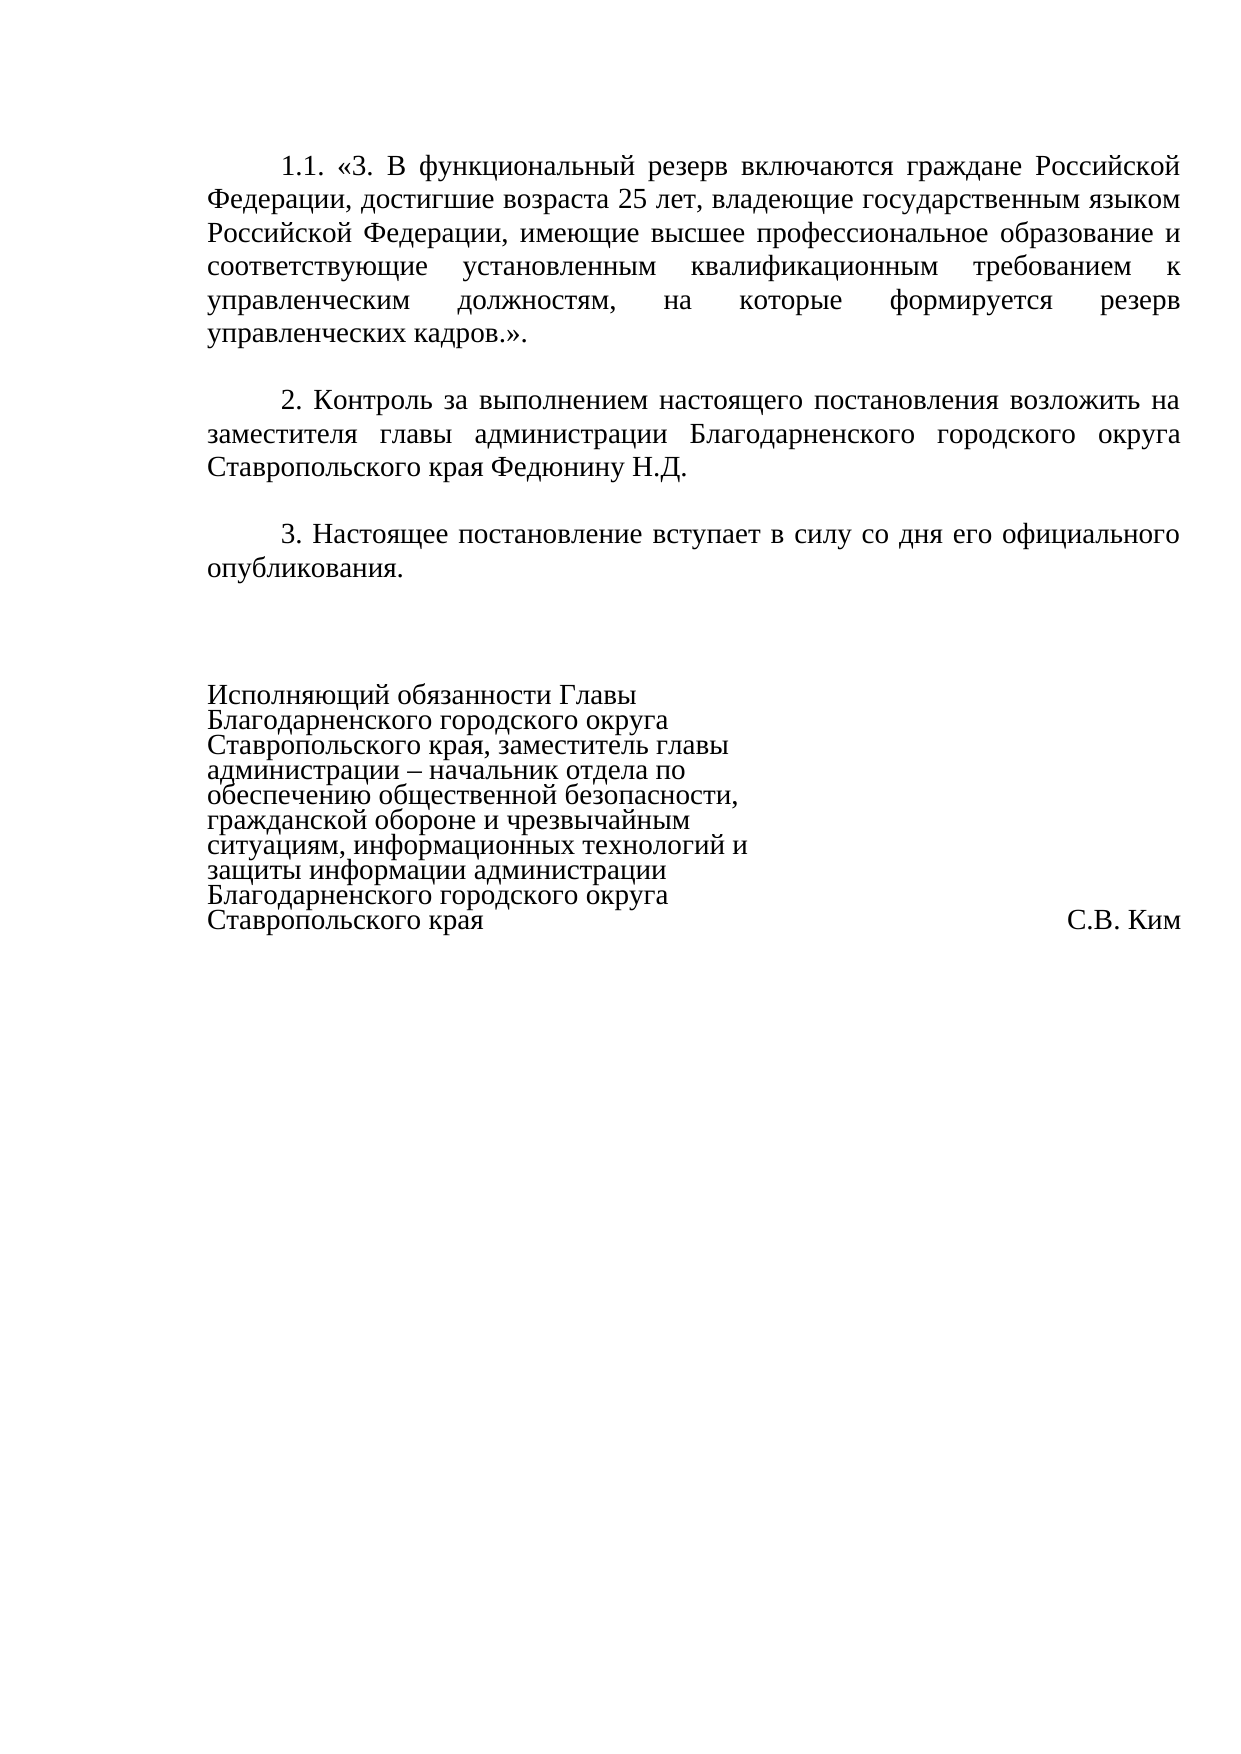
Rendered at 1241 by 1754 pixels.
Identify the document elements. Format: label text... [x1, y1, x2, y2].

table_header Исполняющий обязанности Главы Благодарненского городского округа Ставропольского края, заместитель главы администрации – начальник отдела по обеспечению общественной безопасности, гражданской обороне и чрезвычайным ситуациям, информационных технологий и защиты информации администрации Благодарненского городского округа Ставропольского края [196, 684, 826, 934]
text 1.1. «3. В функциональный резерв включаются граждане Российской Федерации, достигшие возраста 25 лет, владеющие государственным языком Российской Федерации, имеющие высшее профессиональное образование и соответствующие установленным квалификационным требованием к управленческим должностям, на которые формируется резерв управленческих кадров.». [207, 148, 1181, 349]
text 2. Контроль за выполнением настоящего постановления возложить на заместителя главы администрации Благодарненского городского округа Ставропольского края Федюнину Н.Д. [207, 382, 1181, 483]
table_header С.В. Ким [826, 684, 1192, 934]
text 3. Настоящее постановление вступает в силу со дня его официального опубликования. [207, 517, 1181, 584]
